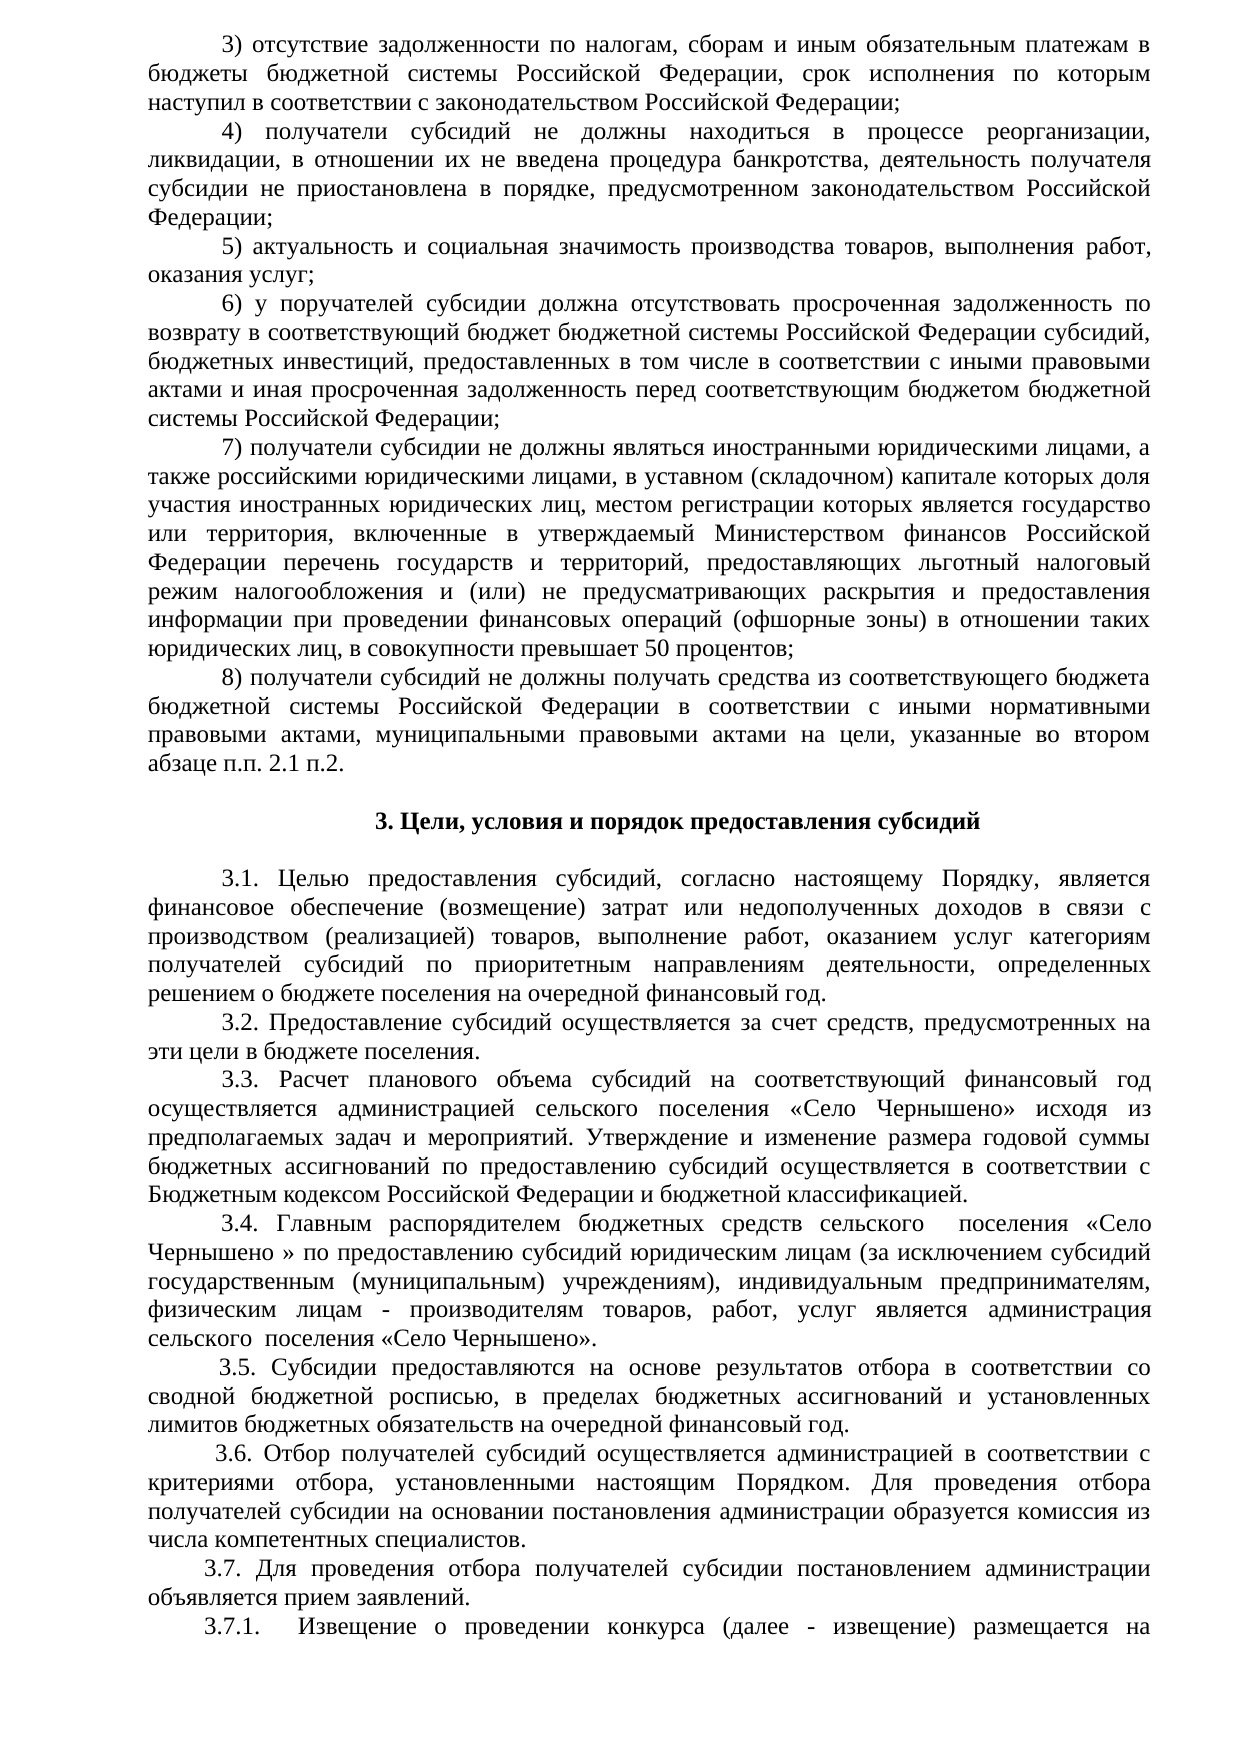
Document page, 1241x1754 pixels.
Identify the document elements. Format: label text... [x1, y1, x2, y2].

text 3.4. Главным распорядителем бюджетных средств сельского поселения «Село Чернышено » по предоставлению субсидий юридическим лицам (за исключением субсидий государственным (муниципальным) учреждениям), индивидуальным предпринимателям, физическим лицам - производителям товаров, работ, услуг является администрация сельского поселения «Село Чернышено». [148, 1208, 1152, 1352]
text 3.7. Для проведения отбора получателей субсидии постановлением администрации объявляется прием заявлений. [148, 1553, 1152, 1611]
text 8) получатели субсидий не должны получать средства из соответствующего бюджета бюджетной системы Российской Федерации в соответствии с иными нормативными правовыми актами, муниципальными правовыми актами на цели, указанные во втором абзаце п.п. 2.1 п.2. [148, 662, 1152, 777]
text 3.2. Предоставление субсидий осуществляется за счет средств, предусмотренных на эти цели в бюджете поселения. [148, 1007, 1152, 1064]
text 3.3. Расчет планового объема субсидий на соответствующий финансовый год осуществляется администрацией сельского поселения «Село Чернышено» исходя из предполагаемых задач и мероприятий. Утверждение и изменение размера годовой суммы бюджетных ассигнований по предоставлению субсидий осуществляется в соответствии с Бюджетным кодексом Российской Федерации и бюджетной классификацией. [148, 1064, 1152, 1208]
text 5) актуальность и социальная значимость производства товаров, выполнения работ, оказания услуг; [148, 231, 1152, 288]
text 3) отсутствие задолженности по налогам, сборам и иным обязательным платежам в бюджеты бюджетной системы Российской Федерации, срок исполнения по которым наступил в соответствии с законодательством Российской Федерации; [148, 29, 1152, 116]
text 3.6. Отбор получателей субсидий осуществляется администрацией в соответствии с критериями отбора, установленными настоящим Порядком. Для проведения отбора получателей субсидии на основании постановления администрации образуется комиссия из числа компетентных специалистов. [148, 1438, 1152, 1553]
text 3. Цели, условия и порядок предоставления субсидий [148, 806, 1152, 834]
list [148, 1611, 1152, 1639]
text 3.1. Целью предоставления субсидий, согласно настоящему Порядку, является финансовое обеспечение (возмещение) затрат или недополученных доходов в связи с производством (реализацией) товаров, выполнение работ, оказанием услуг категориям получателей субсидий по приоритетным направлениям деятельности, определенных решением о бюджете поселения на очередной финансовый год. [148, 863, 1152, 1007]
text 7) получатели субсидии не должны являться иностранными юридическими лицами, а также российскими юридическими лицами, в уставном (складочном) капитале которых доля участия иностранных юридических лиц, местом регистрации которых является государство или территория, включенные в утверждаемый Министерством финансов Российской Федерации перечень государств и территорий, предоставляющих льготный налоговый режим налогообложения и (или) не предусматривающих раскрытия и предоставления информации при проведении финансовых операций (офшорные зоны) в отношении таких юридических лиц, в совокупности превышает 50 процентов; [148, 432, 1152, 662]
text 3.5. Субсидии предоставляются на основе результатов отбора в соответствии со сводной бюджетной росписью, в пределах бюджетных ассигнований и установленных лимитов бюджетных обязательств на очередной финансовый год. [148, 1352, 1152, 1438]
text 4) получатели субсидий не должны находиться в процессе реорганизации, ликвидации, в отношении их не введена процедура банкротства, деятельность получателя субсидии не приостановлена в порядке, предусмотренном законодательством Российской Федерации; [148, 116, 1152, 231]
text 6) у поручателей субсидии должна отсутствовать просроченная задолженность по возврату в соответствующий бюджет бюджетной системы Российской Федерации субсидий, бюджетных инвестиций, предоставленных в том числе в соответствии с иными правовыми актами и иная просроченная задолженность перед соответствующим бюджетом бюджетной системы Российской Федерации; [148, 288, 1152, 432]
